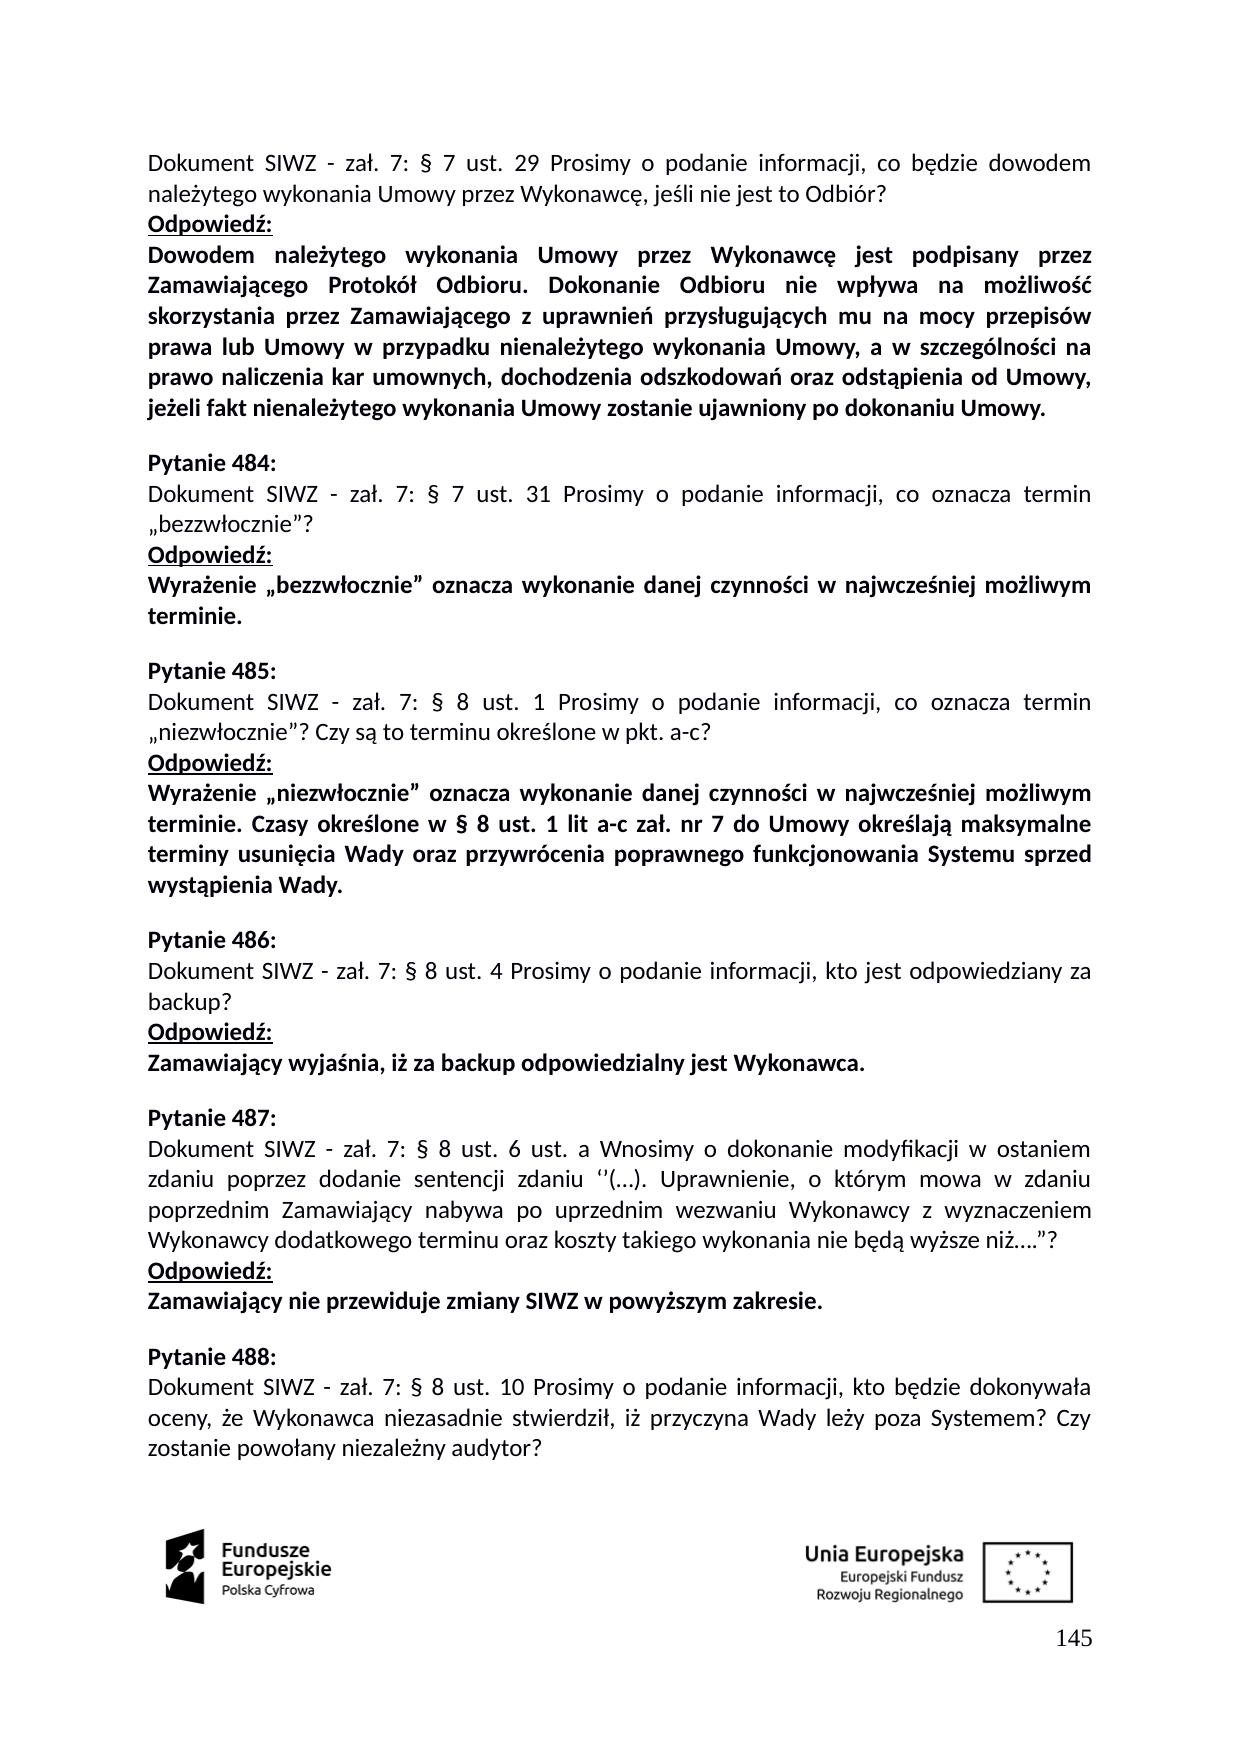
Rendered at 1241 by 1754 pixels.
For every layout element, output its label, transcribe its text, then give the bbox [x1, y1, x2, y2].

text Pytanie 485: [148, 655, 1093, 686]
text Dokument SIWZ - zał. 7: § 8 ust. 4 Prosimy o podanie informacji, kto jest odpowiedziany za backup? [148, 955, 1093, 1016]
text Dokument SIWZ - zał. 7: § 7 ust. 31 Prosimy o podanie informacji, co oznacza termin „bezzwłocznie”? [148, 478, 1093, 539]
text Zamawiający wyjaśnia, iż za backup odpowiedzialny jest Wykonawca. [148, 1047, 1093, 1077]
text Wyrażenie „bezzwłocznie” oznacza wykonanie danej czynności w najwcześniej możliwym terminie. [148, 569, 1093, 630]
text Wyrażenie „niezwłocznie” oznacza wykonanie danej czynności w najwcześniej możliwym terminie. Czasy określone w § 8 ust. 1 lit a-c zał. nr 7 do Umowy określają maksymalne terminy usunięcia Wady oraz przywrócenia poprawnego funkcjonowania Systemu sprzed wystąpienia Wady. [148, 777, 1093, 899]
picture [147, 1510, 350, 1623]
text Dokument SIWZ - zał. 7: § 8 ust. 1 Prosimy o podanie informacji, co oznacza termin „niezwłocznie”? Czy są to terminu określone w pkt. a-c? [148, 686, 1093, 747]
text Odpowiedź: [148, 209, 1093, 239]
text Odpowiedź: [148, 539, 1093, 569]
text Pytanie 486: [148, 924, 1093, 955]
text Pytanie 484: [148, 447, 1093, 478]
text Odpowiedź: [148, 1016, 1093, 1047]
text Dokument SIWZ - zał. 7: § 8 ust. 6 ust. a Wnosimy o dokonanie modyfikacji w ostaniem zdaniu poprzez dodanie sentencji zdaniu ‘’(…). Uprawnienie, o którym mowa w zdaniu poprzednim Zamawiający nabywa po uprzednim wezwaniu Wykonawcy z wyznaczeniem Wykonawcy dodatkowego terminu oraz koszty takiego wykonania nie będą wyższe niż….”? [148, 1133, 1093, 1255]
text Pytanie 487: [148, 1102, 1093, 1133]
text Zamawiający nie przewiduje zmiany SIWZ w powyższym zakresie. [148, 1285, 1093, 1316]
text Dowodem należytego wykonania Umowy przez Wykonawcę jest podpisany przez Zamawiającego Protokół Odbioru. Dokonanie Odbioru nie wpływa na możliwość skorzystania przez Zamawiającego z uprawnień przysługujących mu na mocy przepisów prawa lub Umowy w przypadku nienależytego wykonania Umowy, a w szczególności na prawo naliczenia kar umownych, dochodzenia odszkodowań oraz odstąpienia od Umowy, jeżeli fakt nienależytego wykonania Umowy zostanie ujawniony po dokonaniu Umowy. [148, 239, 1093, 422]
text Odpowiedź: [148, 747, 1093, 777]
text Odpowiedź: [148, 1255, 1093, 1285]
text Dokument SIWZ - zał. 7: § 7 ust. 29 Prosimy o podanie informacji, co będzie dowodem należytego wykonania Umowy przez Wykonawcę, jeśli nie jest to Odbiór? [148, 148, 1093, 209]
picture [786, 1522, 1093, 1623]
text Dokument SIWZ - zał. 7: § 8 ust. 10 Prosimy o podanie informacji, kto będzie dokonywała oceny, że Wykonawca niezasadnie stwierdził, iż przyczyna Wady leży poza Systemem? Czy zostanie powołany niezależny audytor? [148, 1371, 1093, 1463]
text Pytanie 488: [148, 1341, 1093, 1371]
